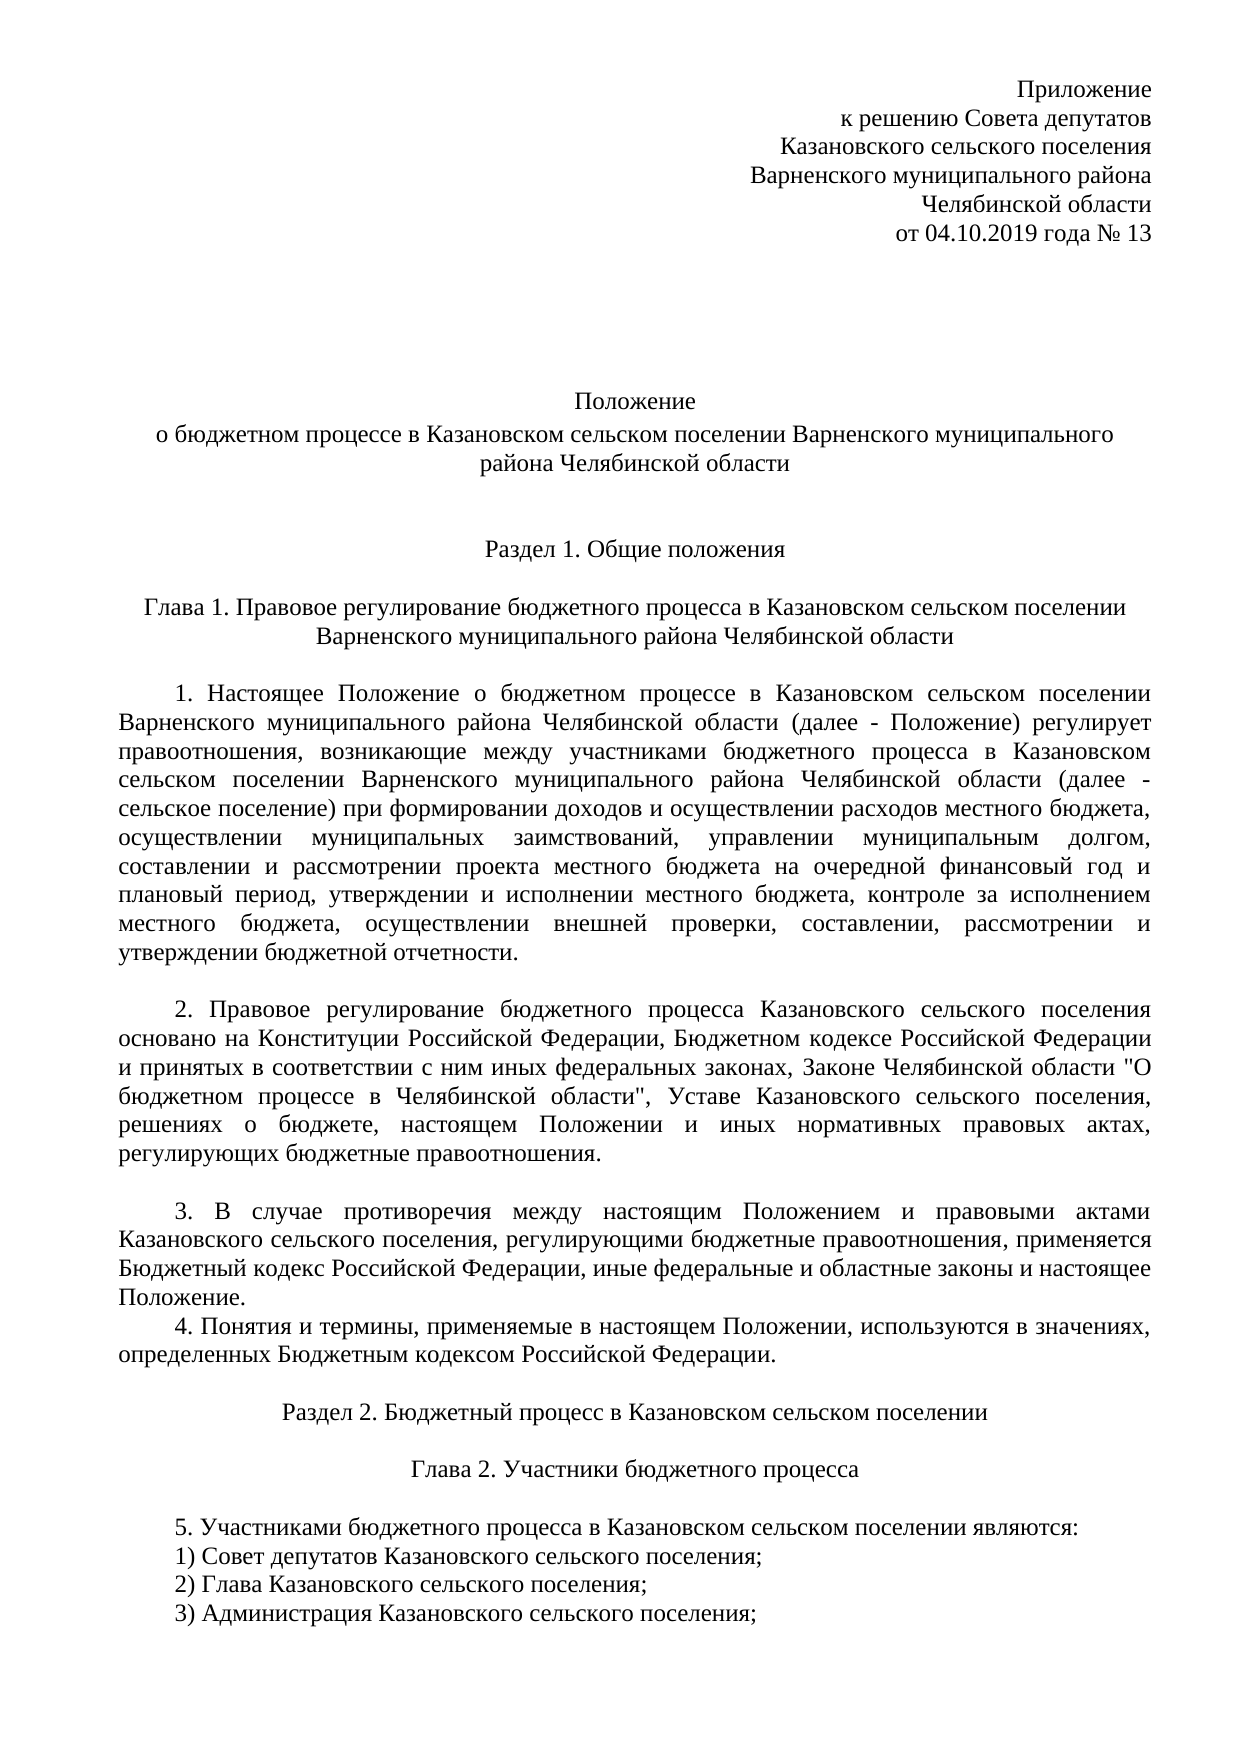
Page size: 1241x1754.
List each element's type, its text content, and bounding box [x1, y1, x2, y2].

text Раздел 1. Общие положения [118, 534, 1152, 563]
text 3. В случае противоречия между настоящим Положением и правовыми актами Казановского сельского поселения, регулирующими бюджетные правоотношения, применяется Бюджетный кодекс Российской Федерации, иные федеральные и областные законы и настоящее Положение. [118, 1196, 1152, 1311]
text от 04.10.2019 года № 13 [118, 218, 1152, 246]
text 4. Понятия и термины, применяемые в настоящем Положении, используются в значениях, определенных Бюджетным кодексом Российской Федерации. [118, 1311, 1152, 1368]
text 1. Настоящее Положение о бюджетном процессе в Казановском сельском поселении Варненского муниципального района Челябинской области (далее - Положение) регулирует правоотношения, возникающие между участниками бюджетного процесса в Казановском сельском поселении Варненского муниципального района Челябинской области (далее - сельское поселение) при формировании доходов и осуществлении расходов местного бюджета, осуществлении муниципальных заимствований, управлении муниципальным долгом, составлении и рассмотрении проекта местного бюджета на очередной финансовый год и плановый период, утверждении и исполнении местного бюджета, контроле за исполнением местного бюджета, осуществлении внешней проверки, составлении, рассмотрении и утверждении бюджетной отчетности. [118, 678, 1152, 966]
text Казановского сельского поселения [118, 131, 1152, 160]
text 5. Участниками бюджетного процесса в Казановском сельском поселении являются: [118, 1512, 1152, 1541]
text Приложение [118, 74, 1152, 103]
text Варненского муниципального района [118, 160, 1152, 189]
text Глава 2. Участники бюджетного процесса [118, 1454, 1152, 1483]
text 3) Администрация Казановского сельского поселения; [118, 1598, 1152, 1627]
text Челябинской области [118, 189, 1152, 218]
text Положение [118, 386, 1152, 415]
text 2. Правовое регулирование бюджетного процесса Казановского сельского поселения основано на Конституции Российской Федерации, Бюджетном кодексе Российской Федерации и принятых в соответствии с ним иных федеральных законах, Законе Челябинской области "О бюджетном процессе в Челябинской области", Уставе Казановского сельского поселения, решениях о бюджете, настоящем Положении и иных нормативных правовых актах, регулирующих бюджетные правоотношения. [118, 994, 1152, 1167]
text Раздел 2. Бюджетный процесс в Казановском сельском поселении [118, 1397, 1152, 1426]
text 2) Глава Казановского сельского поселения; [118, 1569, 1152, 1598]
text 1) Совет депутатов Казановского сельского поселения; [118, 1541, 1152, 1569]
text к решению Совета депутатов [118, 103, 1152, 131]
text Глава 1. Правовое регулирование бюджетного процесса в Казановском сельском поселении Варненского муниципального района Челябинской области [118, 592, 1152, 649]
text о бюджетном процессе в Казановском сельском поселении Варненского муниципального района Челябинской области [118, 419, 1152, 477]
